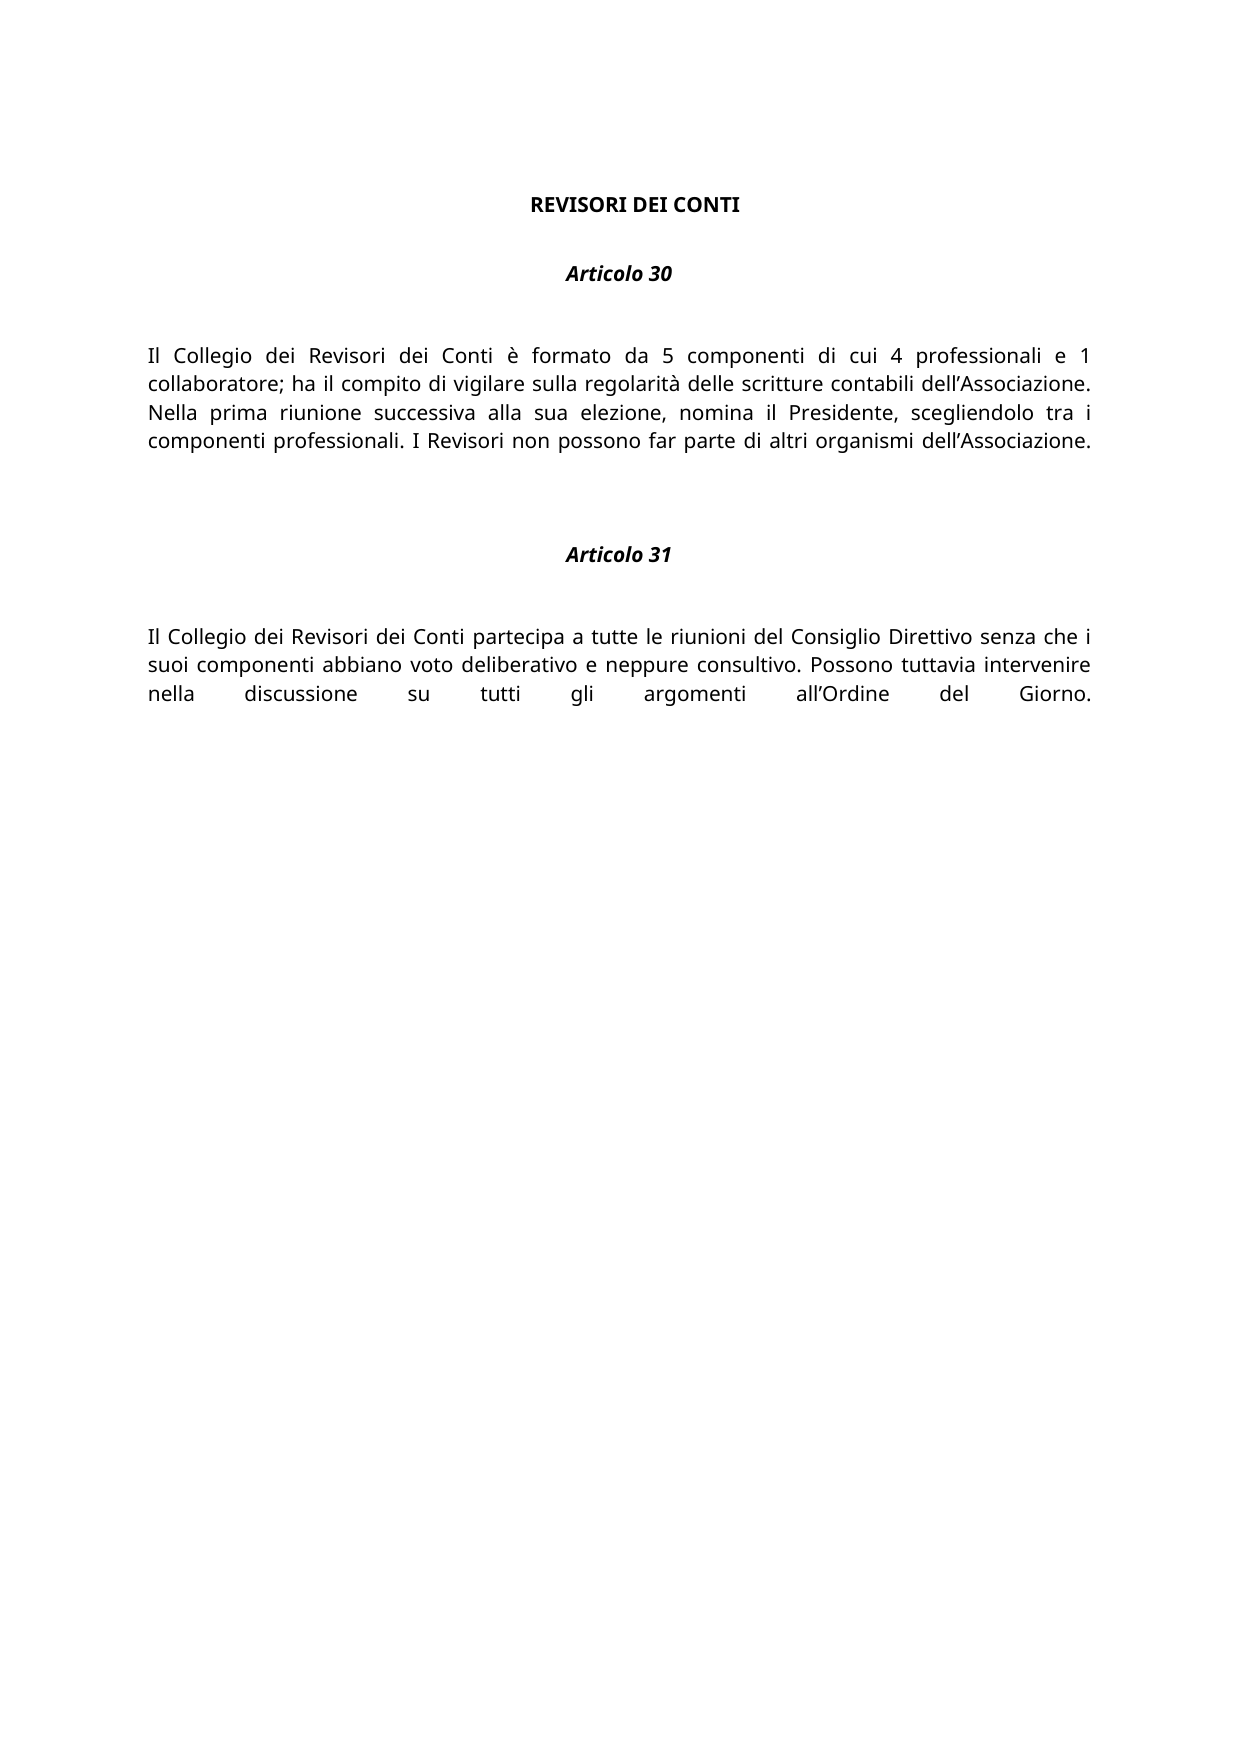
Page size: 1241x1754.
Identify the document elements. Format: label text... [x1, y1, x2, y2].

text Il Collegio dei Revisori dei Conti partecipa a tutte le riunioni del Consiglio Direttivo senza che i suoi componenti abbiano voto deliberativo e neppure consultivo. Possono tuttavia intervenire nella discussione su tutti gli argomenti all’Ordine del Giorno. [148, 622, 1092, 736]
text REVISORI DEI CONTI [148, 190, 1092, 218]
text Il Collegio dei Revisori dei Conti è formato da 5 componenti di cui 4 professionali e 1 collaboratore; ha il compito di vigilare sulla regolarità delle scritture contabili dell’Associazione. Nella prima riunione successiva alla sua elezione, nomina il Presidente, scegliendolo tra i componenti professionali. I Revisori non possono far parte di altri organismi dell’Associazione. [148, 341, 1092, 483]
text Articolo 30 [148, 259, 1092, 287]
text Articolo 31 [148, 540, 1092, 568]
